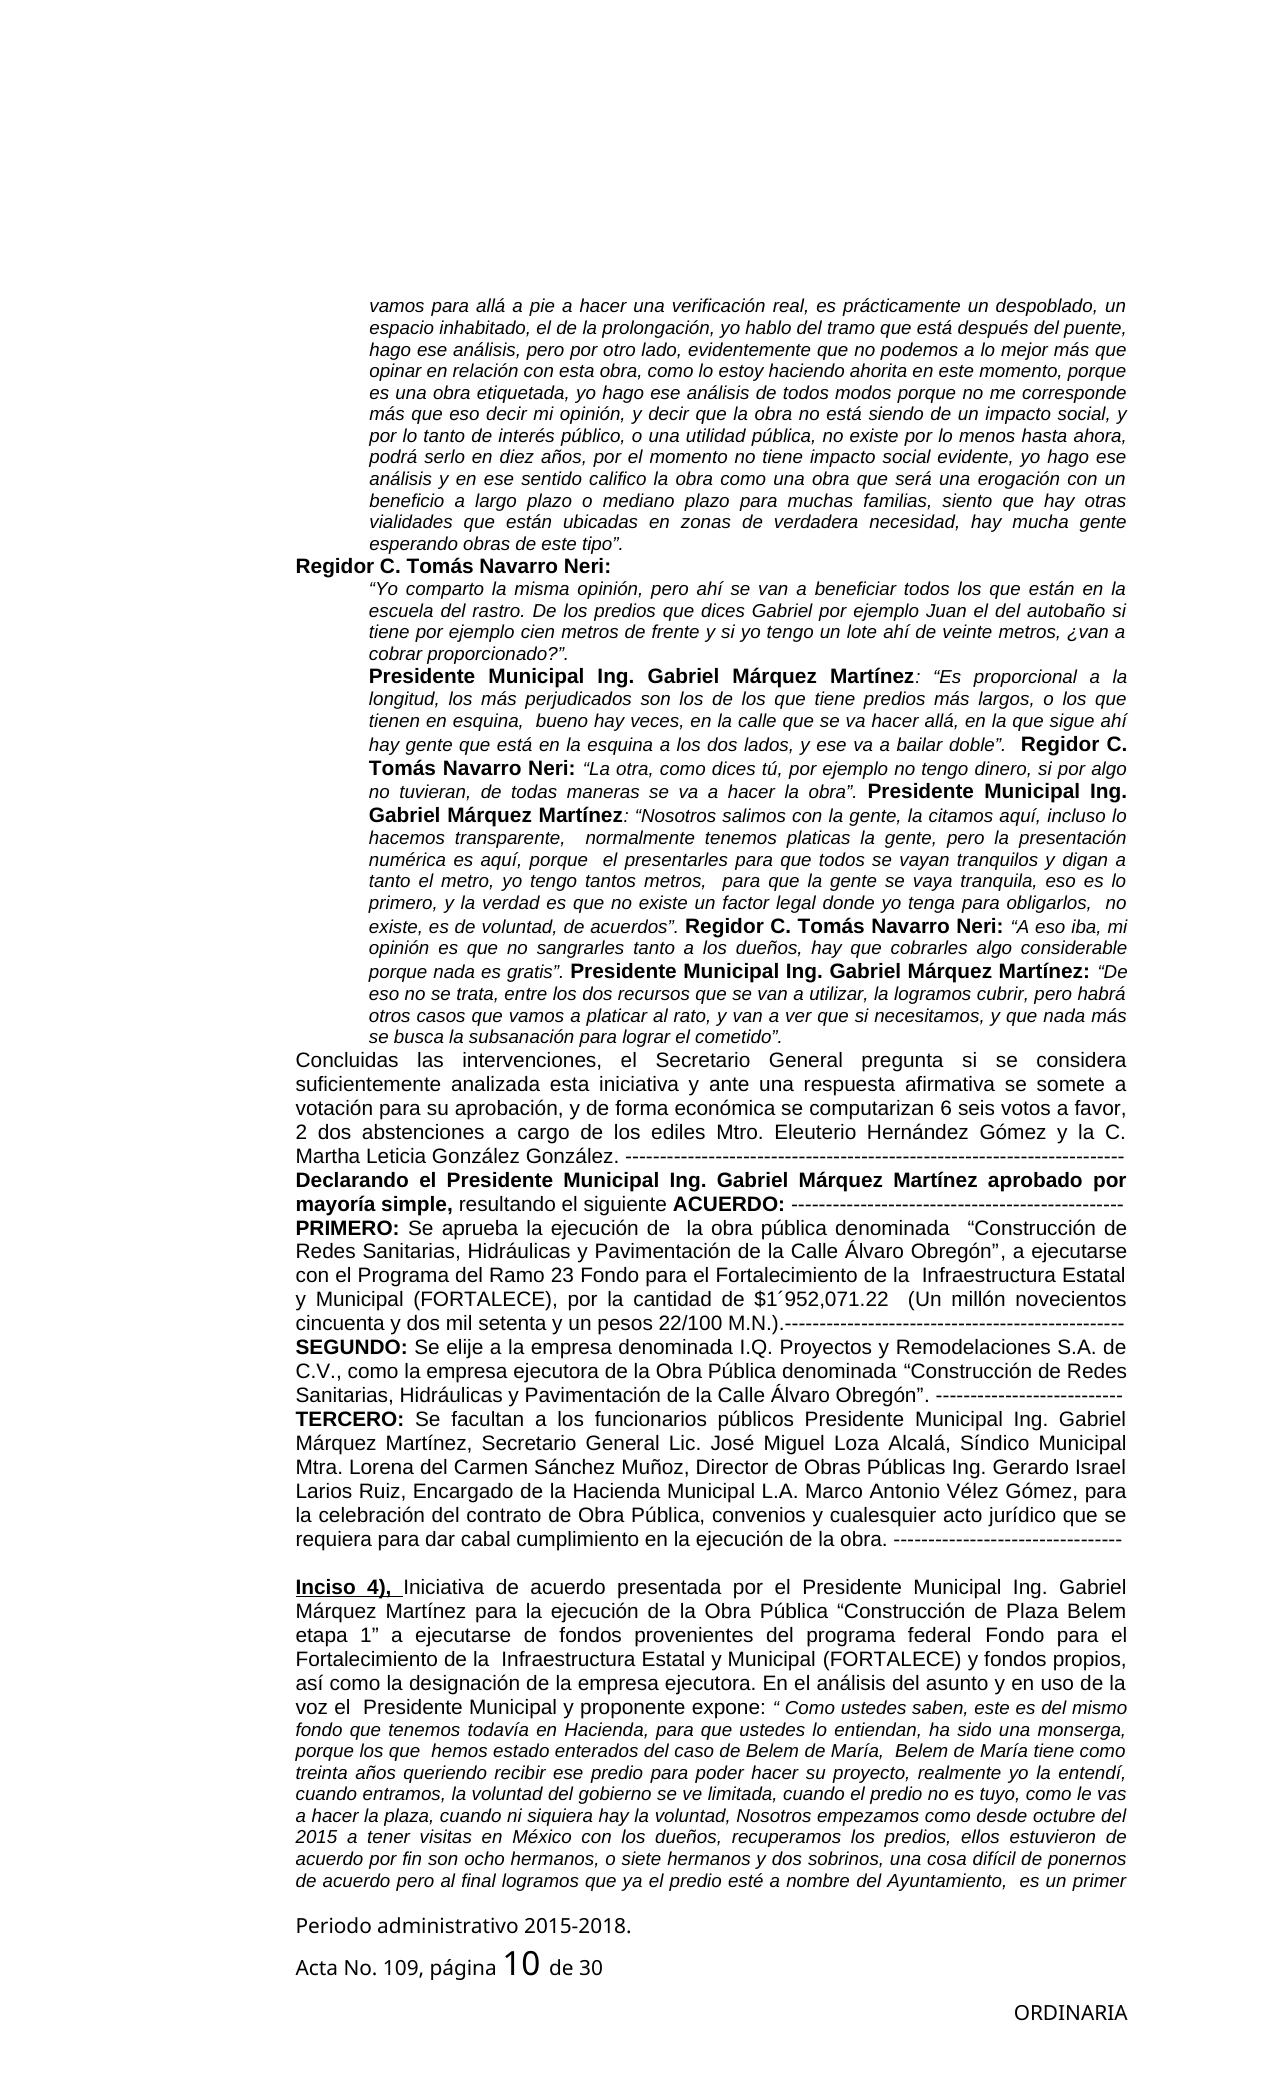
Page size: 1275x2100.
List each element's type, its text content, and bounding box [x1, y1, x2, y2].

text Concluidas las intervenciones, el Secretario General pregunta si se considera suficientemente analizada esta iniciativa y ante una respuesta afirmativa se somete a votación para su aprobación, y de forma económica se computarizan 6 seis votos a favor, 2 dos abstenciones a cargo de los ediles Mtro. Eleuterio Hernández Gómez y la C. Martha Leticia González González. ------------------------------------------------------------------------ [295, 1048, 1127, 1167]
text Regidor C. Tomás Navarro Neri: [295, 554, 1127, 578]
text Declarando el Presidente Municipal Ing. Gabriel Márquez Martínez aprobado por mayoría simple, resultando el siguiente ACUERDO: ------------------------------------------------ [295, 1167, 1127, 1215]
text PRIMERO: Se aprueba la ejecución de la obra pública denominada “Construcción de Redes Sanitarias, Hidráulicas y Pavimentación de la Calle Álvaro Obregón”, a ejecutarse con el Programa del Ramo 23 Fondo para el Fortalecimiento de la Infraestructura Estatal y Municipal (FORTALECE), por la cantidad de $1´952,071.22 (Un millón novecientos cincuenta y dos mil setenta y un pesos 22/100 M.N.).------------------------------------------------- [295, 1215, 1127, 1335]
text SEGUNDO: Se elije a la empresa denominada I.Q. Proyectos y Remodelaciones S.A. de C.V., como la empresa ejecutora de la Obra Pública denominada “Construcción de Redes Sanitarias, Hidráulicas y Pavimentación de la Calle Álvaro Obregón”. --------------------------- [295, 1335, 1127, 1407]
text Presidente Municipal Ing. Gabriel Márquez Martínez: “Es proporcional a la longitud, los más perjudicados son los de los que tiene predios más largos, o los que tienen en esquina, bueno hay veces, en la calle que se va hacer allá, en la que sigue ahí hay gente que está en la esquina a los dos lados, y ese va a bailar doble”. Regidor C. Tomás Navarro Neri: “La otra, como dices tú, por ejemplo no tengo dinero, si por algo no tuvieran, de todas maneras se va a hacer la obra”. Presidente Municipal Ing. Gabriel Márquez Martínez: “Nosotros salimos con la gente, la citamos aquí, incluso lo hacemos transparente, normalmente tenemos platicas la gente, pero la presentación numérica es aquí, porque el presentarles para que todos se vayan tranquilos y digan a tanto el metro, yo tengo tantos metros, para que la gente se vaya tranquila, eso es lo primero, y la verdad es que no existe un factor legal donde yo tenga para obligarlos, no existe, es de voluntad, de acuerdos”. Regidor C. Tomás Navarro Neri: “A eso iba, mi opinión es que no sangrarles tanto a los dueños, hay que cobrarles algo considerable porque nada es gratis”. Presidente Municipal Ing. Gabriel Márquez Martínez: “De eso no se trata, entre los dos recursos que se van a utilizar, la logramos cubrir, pero habrá otros casos que vamos a platicar al rato, y van a ver que si necesitamos, y que nada más se busca la subsanación para lograr el cometido”. [369, 664, 1127, 1048]
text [295, 1575, 1127, 1891]
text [369, 295, 1127, 554]
text TERCERO: Se facultan a los funcionarios públicos Presidente Municipal Ing. Gabriel Márquez Martínez, Secretario General Lic. José Miguel Loza Alcalá, Síndico Municipal Mtra. Lorena del Carmen Sánchez Muñoz, Director de Obras Públicas Ing. Gerardo Israel Larios Ruiz, Encargado de la Hacienda Municipal L.A. Marco Antonio Vélez Gómez, para la celebración del contrato de Obra Pública, convenios y cualesquier acto jurídico que se requiera para dar cabal cumplimiento en la ejecución de la obra. --------------------------------- [295, 1407, 1127, 1551]
text “Yo comparto la misma opinión, pero ahí se van a beneficiar todos los que están en la escuela del rastro. De los predios que dices Gabriel por ejemplo Juan el del autobaño si tiene por ejemplo cien metros de frente y si yo tengo un lote ahí de veinte metros, ¿van a cobrar proporcionado?”. [369, 578, 1127, 664]
